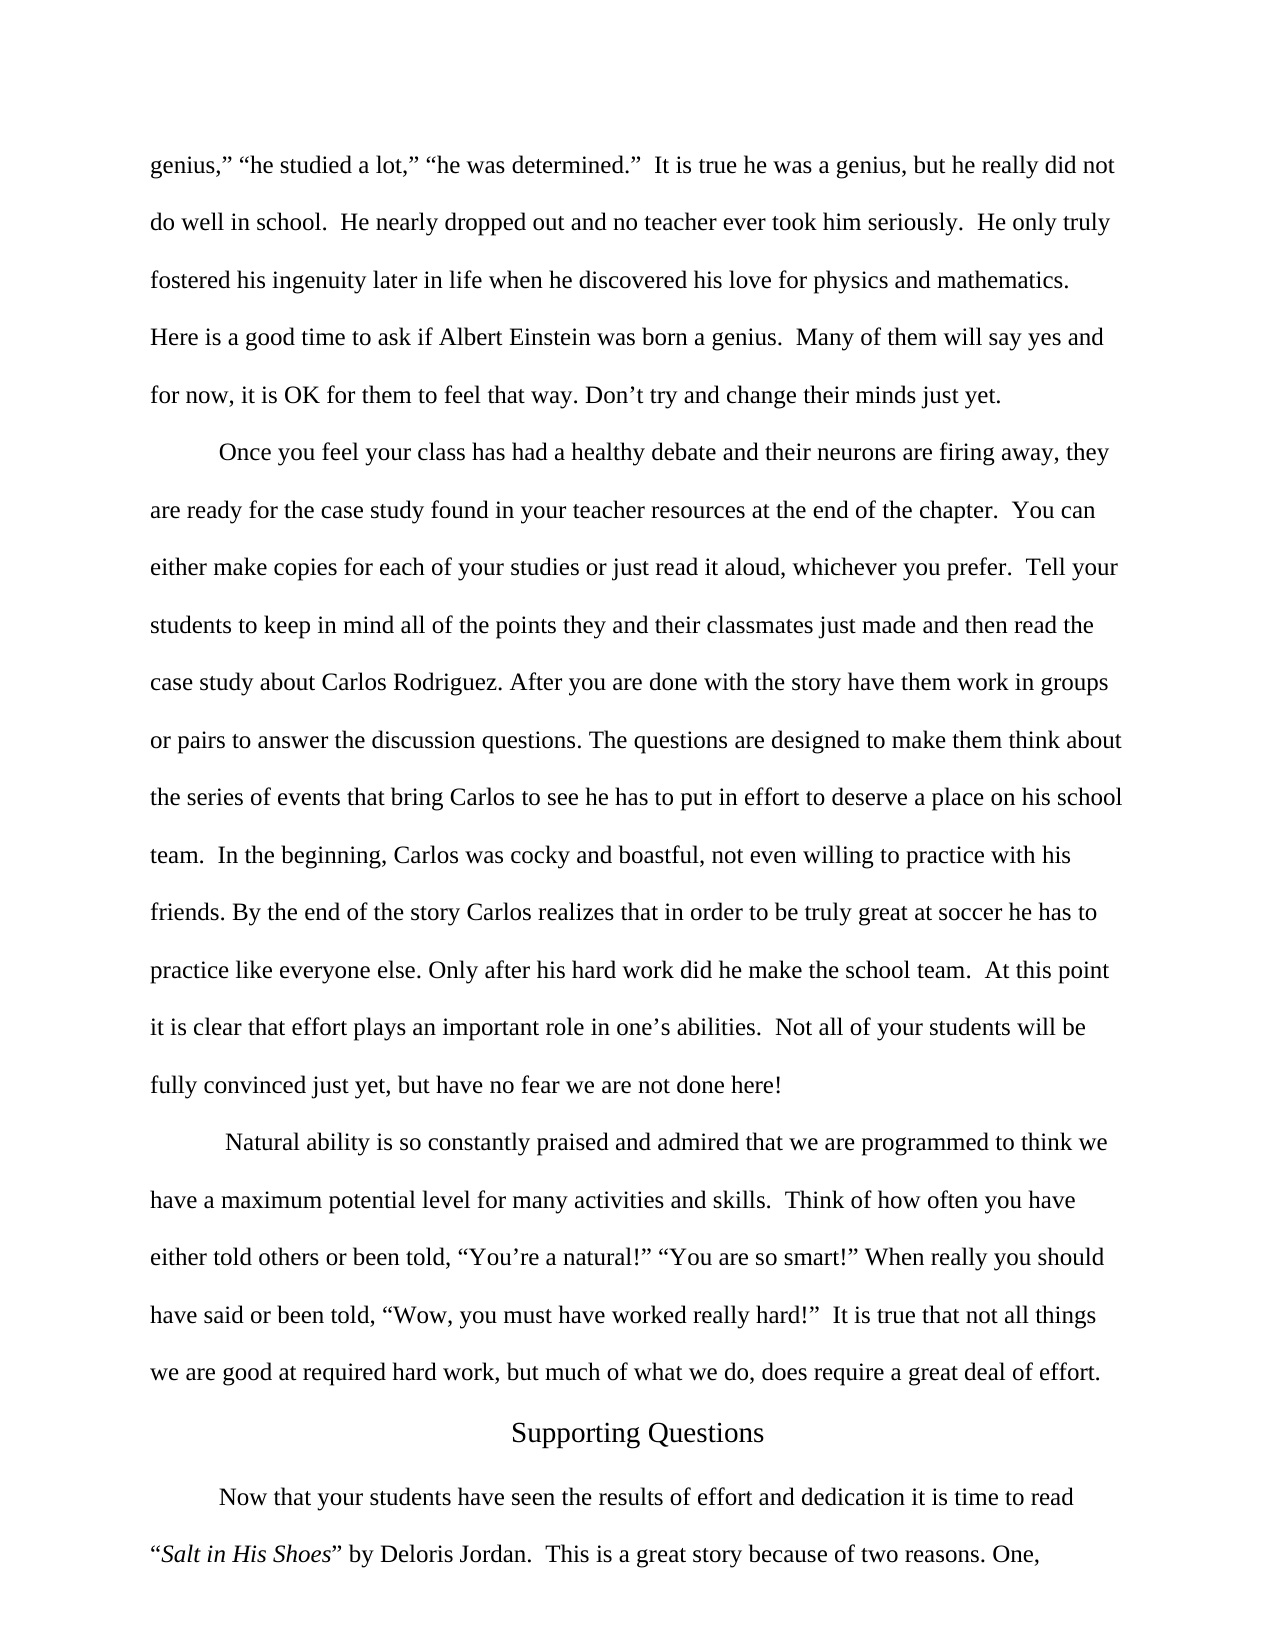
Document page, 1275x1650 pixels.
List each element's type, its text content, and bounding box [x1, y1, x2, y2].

text Supporting Questions [150, 1415, 1125, 1448]
text Once you feel your class has had a healthy debate and their neurons are firing away, they are ready for the case study found in your teacher resources at the end of the chapter. You can either make copies for each of your studies or just read it aloud, whichever you prefer. Tell your students to keep in mind all of the points they and their classmates just made and then read the case study about Carlos Rodriguez. After you are done with the story have them work in groups or pairs to answer the discussion questions. The questions are designed to make them think about the series of events that bring Carlos to see he has to put in effort to deserve a place on his school team. In the beginning, Carlos was cocky and boastful, not even willing to practice with his friends. By the end of the story Carlos realizes that in order to be truly great at soccer he has to practice like everyone else. Only after his hard work did he make the school team. At this point it is clear that effort plays an important role in one’s abilities. Not all of your students will be fully convinced just yet, but have no fear we are not done here! [150, 437, 1125, 1099]
text Natural ability is so constantly praised and admired that we are programmed to think we have a maximum potential level for many activities and skills. Think of how often you have either told others or been told, “You’re a natural!” “You are so smart!” When really you should have said or been told, “Wow, you must have worked really hard!” It is true that not all things we are good at required hard work, but much of what we do, does require a great deal of effort. [150, 1127, 1125, 1386]
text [150, 150, 1125, 409]
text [150, 1482, 1125, 1568]
